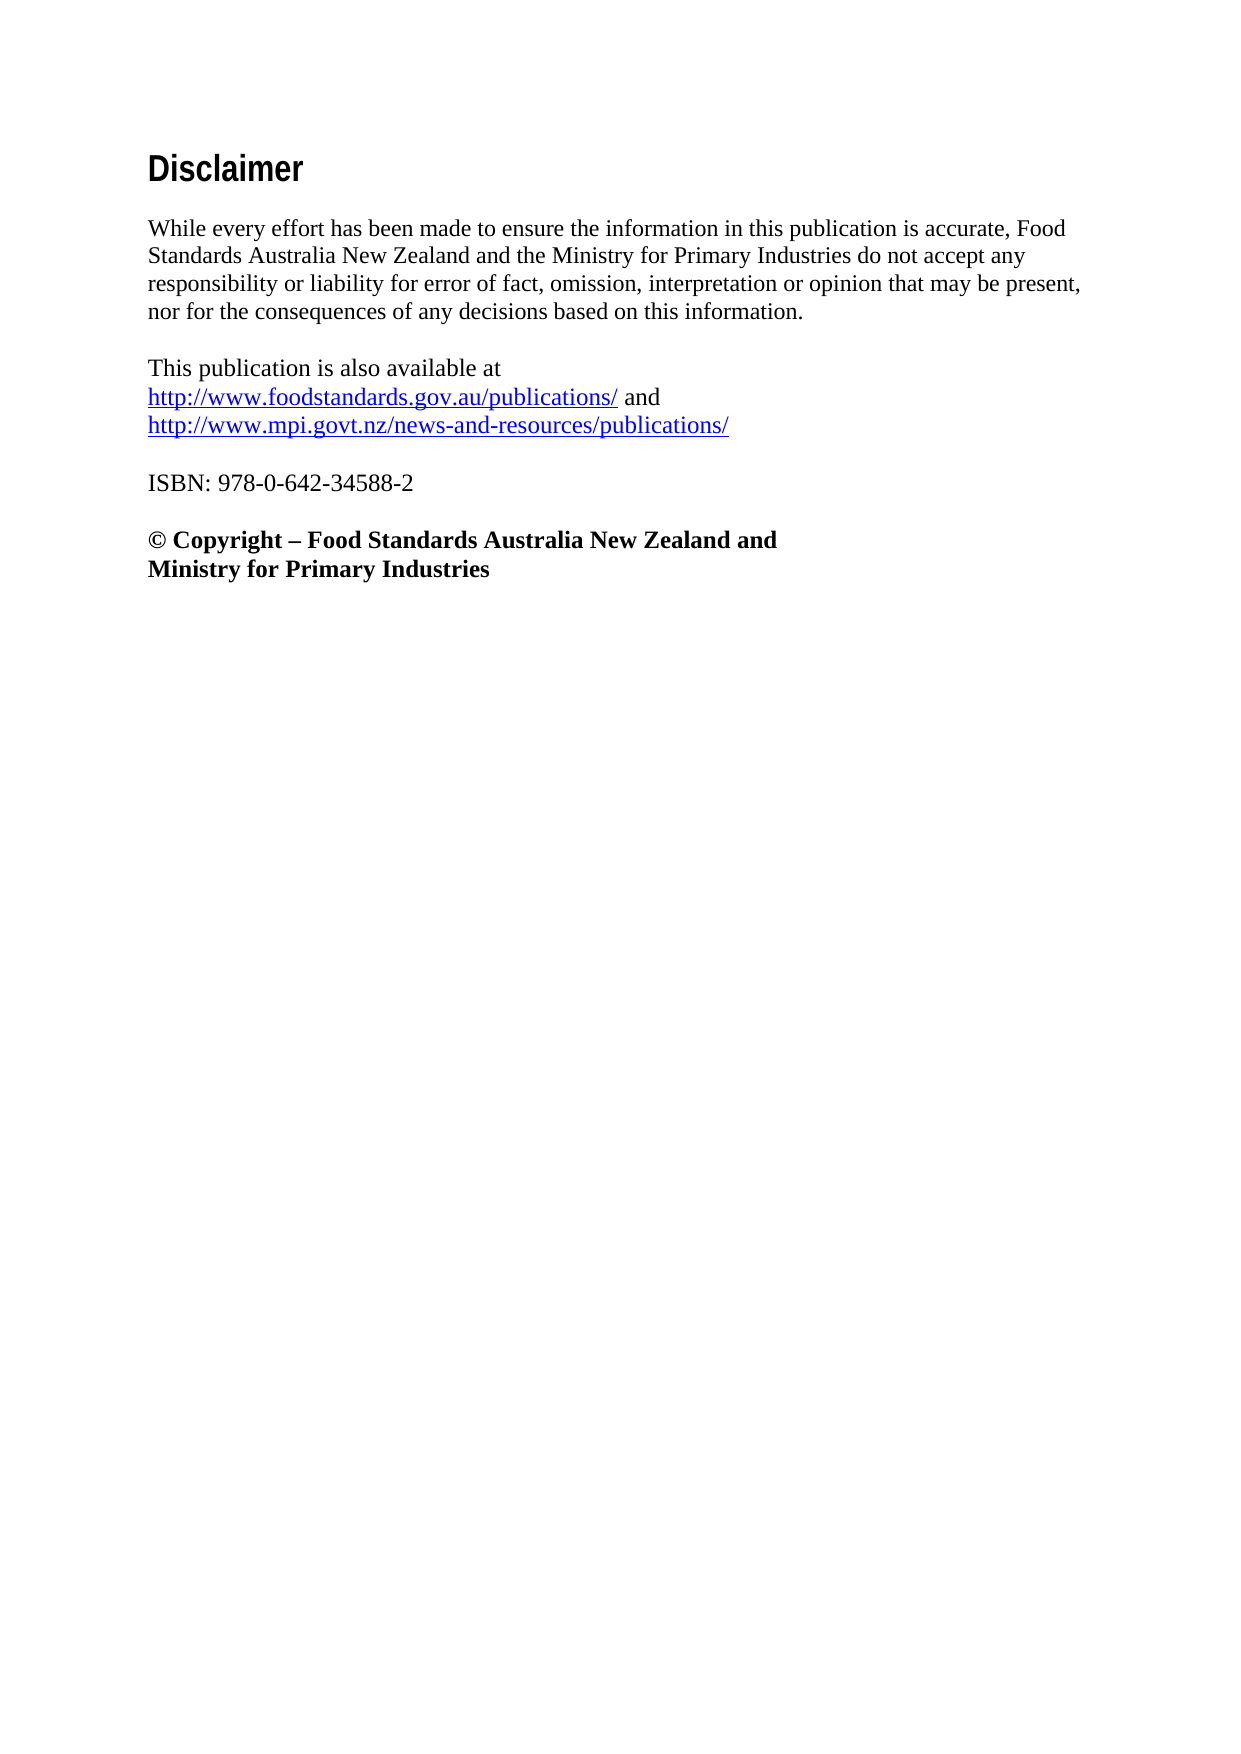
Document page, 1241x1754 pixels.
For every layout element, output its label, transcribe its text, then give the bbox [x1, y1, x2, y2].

text Ministry for Primary Industries [148, 554, 1092, 583]
text While every effort has been made to ensure the information in this publication is accurate, Food Standards Australia New Zealand and the Ministry for Primary Industries do not accept any responsibility or liability for error of fact, omission, interpretation or opinion that may be present, nor for the consequences of any decisions based on this information. [148, 214, 1092, 324]
text ISBN: 978-0-642-34588-2 [148, 468, 1092, 497]
text http://www.mpi.govt.nz/news-and-resources/publications/ [148, 411, 1092, 439]
text © Copyright – Food Standards Australia New Zealand and [148, 526, 1092, 554]
text http://www.foodstandards.gov.au/publications/ and [148, 382, 1092, 411]
text This publication is also available at [148, 353, 1092, 382]
text Disclaimer [148, 147, 947, 190]
